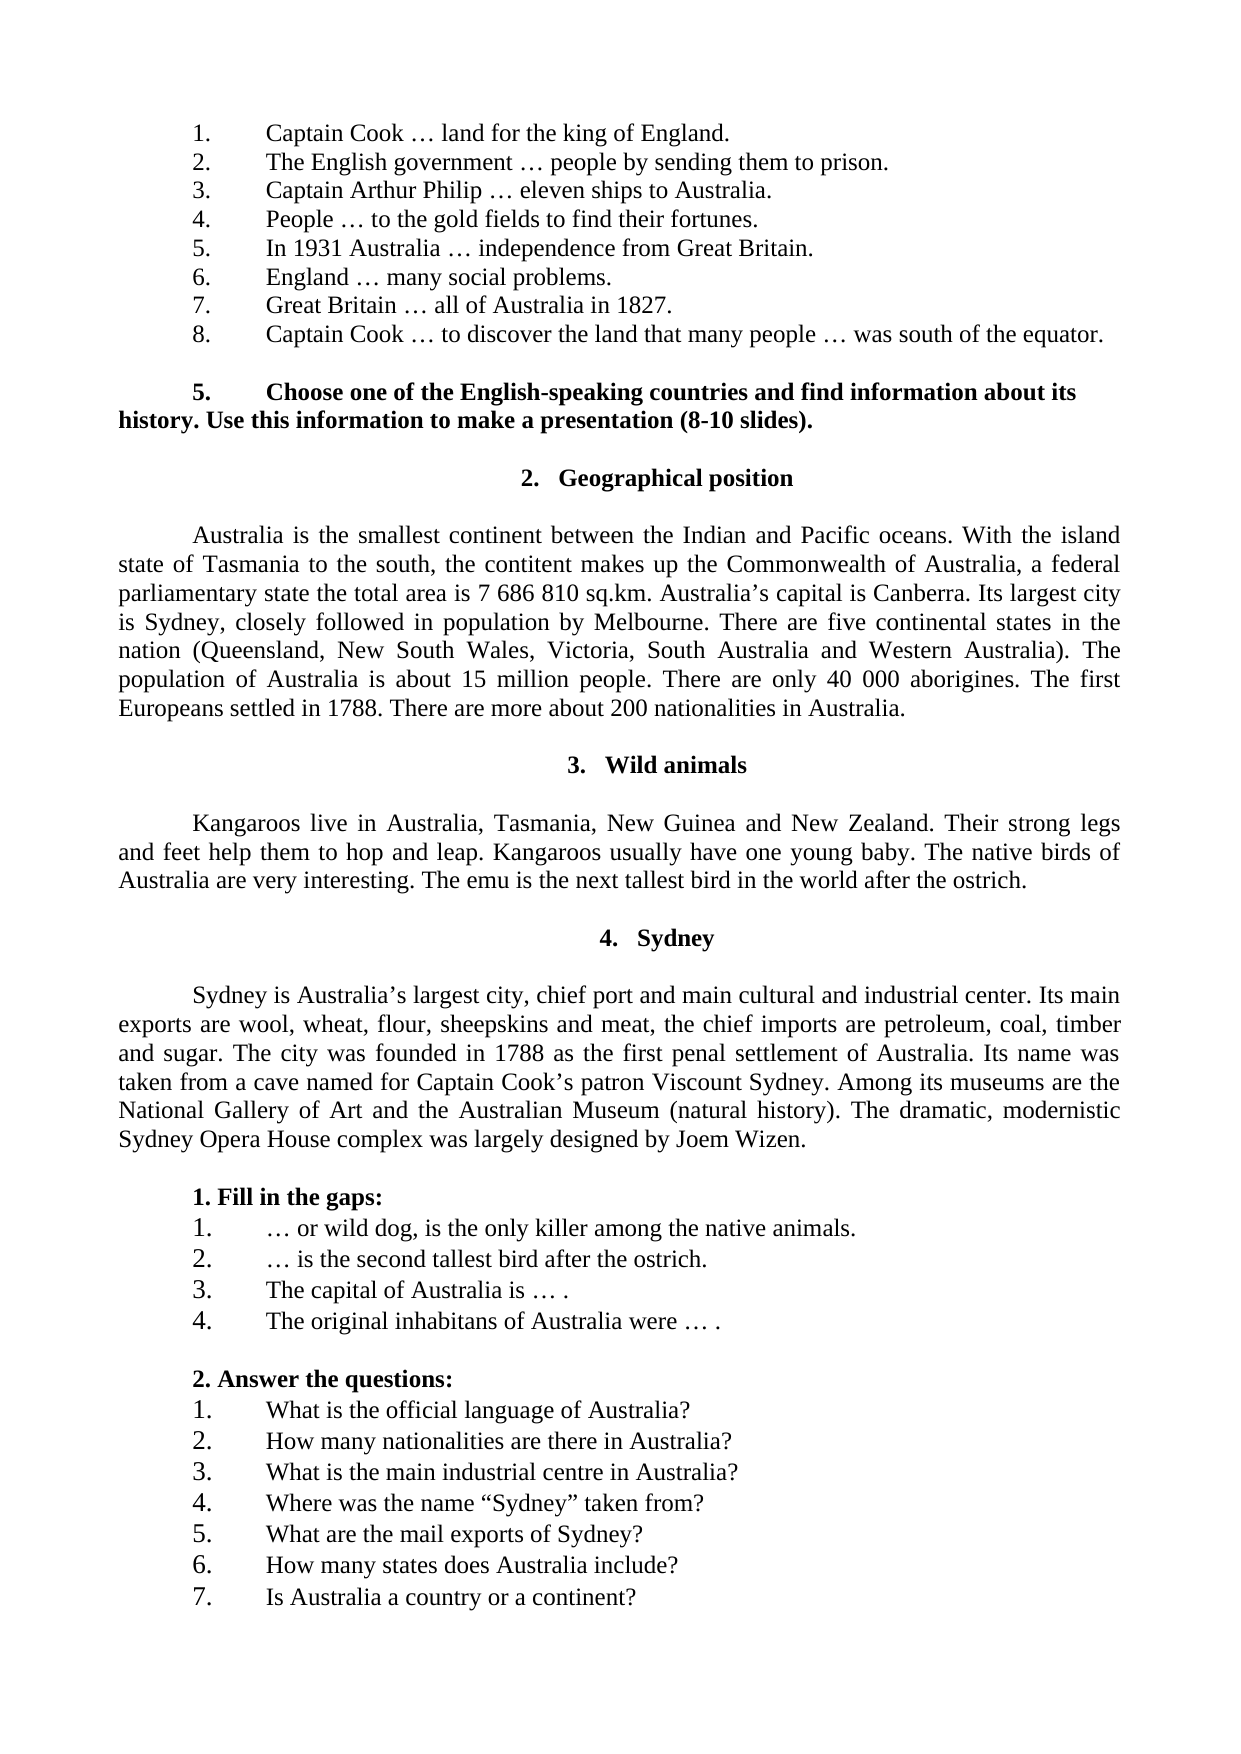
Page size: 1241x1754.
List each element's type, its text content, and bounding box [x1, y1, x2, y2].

text 1. Fill in the gaps: [118, 1182, 1122, 1211]
list What is the main industrial centre in Australia? [118, 1455, 1122, 1486]
list England … many social problems. [118, 262, 1122, 291]
list How many states does Australia include? [118, 1548, 1122, 1579]
list How many nationalities are there in Australia? [118, 1424, 1122, 1455]
list What is the official language of Australia? [118, 1393, 1122, 1424]
text Sydney is Australia’s largest city, chief port and main cultural and industrial center. Its main exports are wool, wheat, flour, sheepskins and meat, the chief imports are petroleum, coal, timber and sugar. The city was founded in 1788 as the first penal settlement of Australia. Its name was taken from a cave named for Captain Cook’s patron Viscount Sydney. Among its museums are the National Gallery of Art and the Australian Museum (natural history). The dramatic, modernistic Sydney Opera House complex was largely designed by Joem Wizen. [118, 981, 1122, 1153]
list Choose one of the English-speaking countries and find information about its history. Use this information to make a presentation (8-10 slides). [118, 377, 1122, 434]
list Geographical position [192, 463, 1122, 492]
list Captain Cook … to discover the land that many people … was south of the equator. [118, 319, 1122, 348]
list What are the mail exports of Sydney? [118, 1517, 1122, 1548]
list Great Britain … all of Australia in 1827. [118, 291, 1122, 319]
text Kangaroos live in Australia, Tasmania, New Guinea and New Zealand. Their strong legs and feet help them to hop and leap. Kangaroos usually have one young baby. The native birds of Australia are very interesting. The emu is the next tallest bird in the world after the ostrich. [118, 808, 1122, 894]
list The English government … people by sending them to prison. [118, 147, 1122, 176]
text Australia is the smallest continent between the Indian and Pacific oceans. With the island state of Tasmania to the south, the contitent makes up the Commonwealth of Australia, a federal parliamentary state the total area is 7 686 810 sq.km. Australia’s capital is Canberra. Its largest city is Sydney, closely followed in population by Melbourne. There are five continental states in the nation (Queensland, New South Wales, Victoria, South Australia and Western Australia). The population of Australia is about 15 million people. There are only 40 000 aborigines. The first Europeans settled in 1788. There are more about 200 nationalities in Australia. [118, 521, 1122, 722]
list The original inhabitans of Australia were … . [118, 1304, 1122, 1335]
list Where was the name “Sydney” taken from? [118, 1486, 1122, 1517]
list … or wild dog, is the only killer among the native animals. [118, 1211, 1122, 1242]
list People … to the gold fields to find their fortunes. [118, 204, 1122, 233]
list Captain Arthur Philip … eleven ships to Australia. [118, 176, 1122, 204]
list Captain Cook … land for the king of England. [118, 118, 1122, 147]
text 2. Answer the questions: [118, 1364, 1122, 1393]
list Wild animals [192, 751, 1122, 779]
list The capital of Australia is … . [118, 1273, 1122, 1304]
list Sydney [192, 923, 1122, 952]
list Is Australia a country or a continent? [118, 1579, 1122, 1611]
list … is the second tallest bird after the ostrich. [118, 1242, 1122, 1273]
list In 1931 Australia … independence from Great Britain. [118, 233, 1122, 262]
